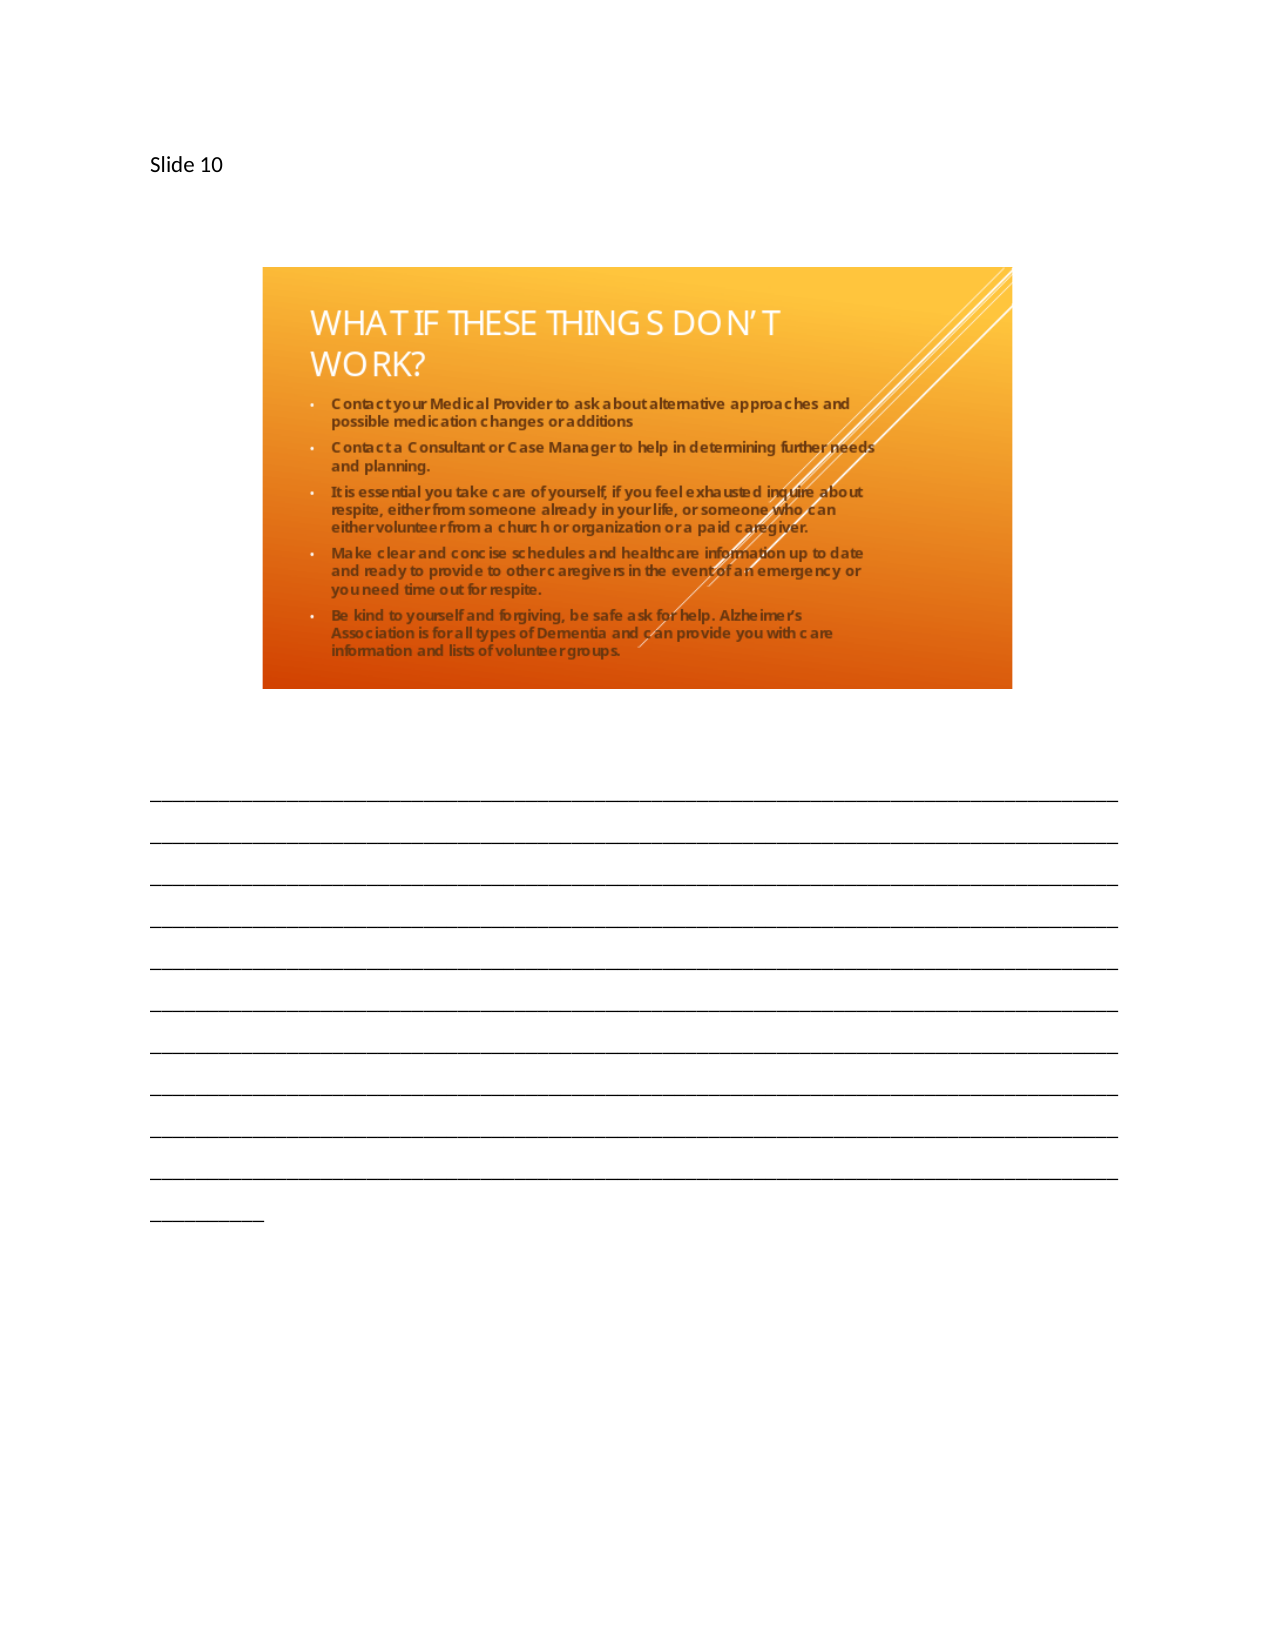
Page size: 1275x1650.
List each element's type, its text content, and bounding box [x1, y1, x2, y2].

text ____________________________________________________________________________________________________________________________________________________________________________________________________________________________________________________________________________________________________________________________________________________________________________________________________________________________________________________________________________________________________________________________________________________________________________________________________________________________________________________________________________________________________________________________________________________________________________________________________________________________________________________________________________________________ [150, 777, 1125, 1225]
text Slide 10 [150, 150, 1125, 178]
